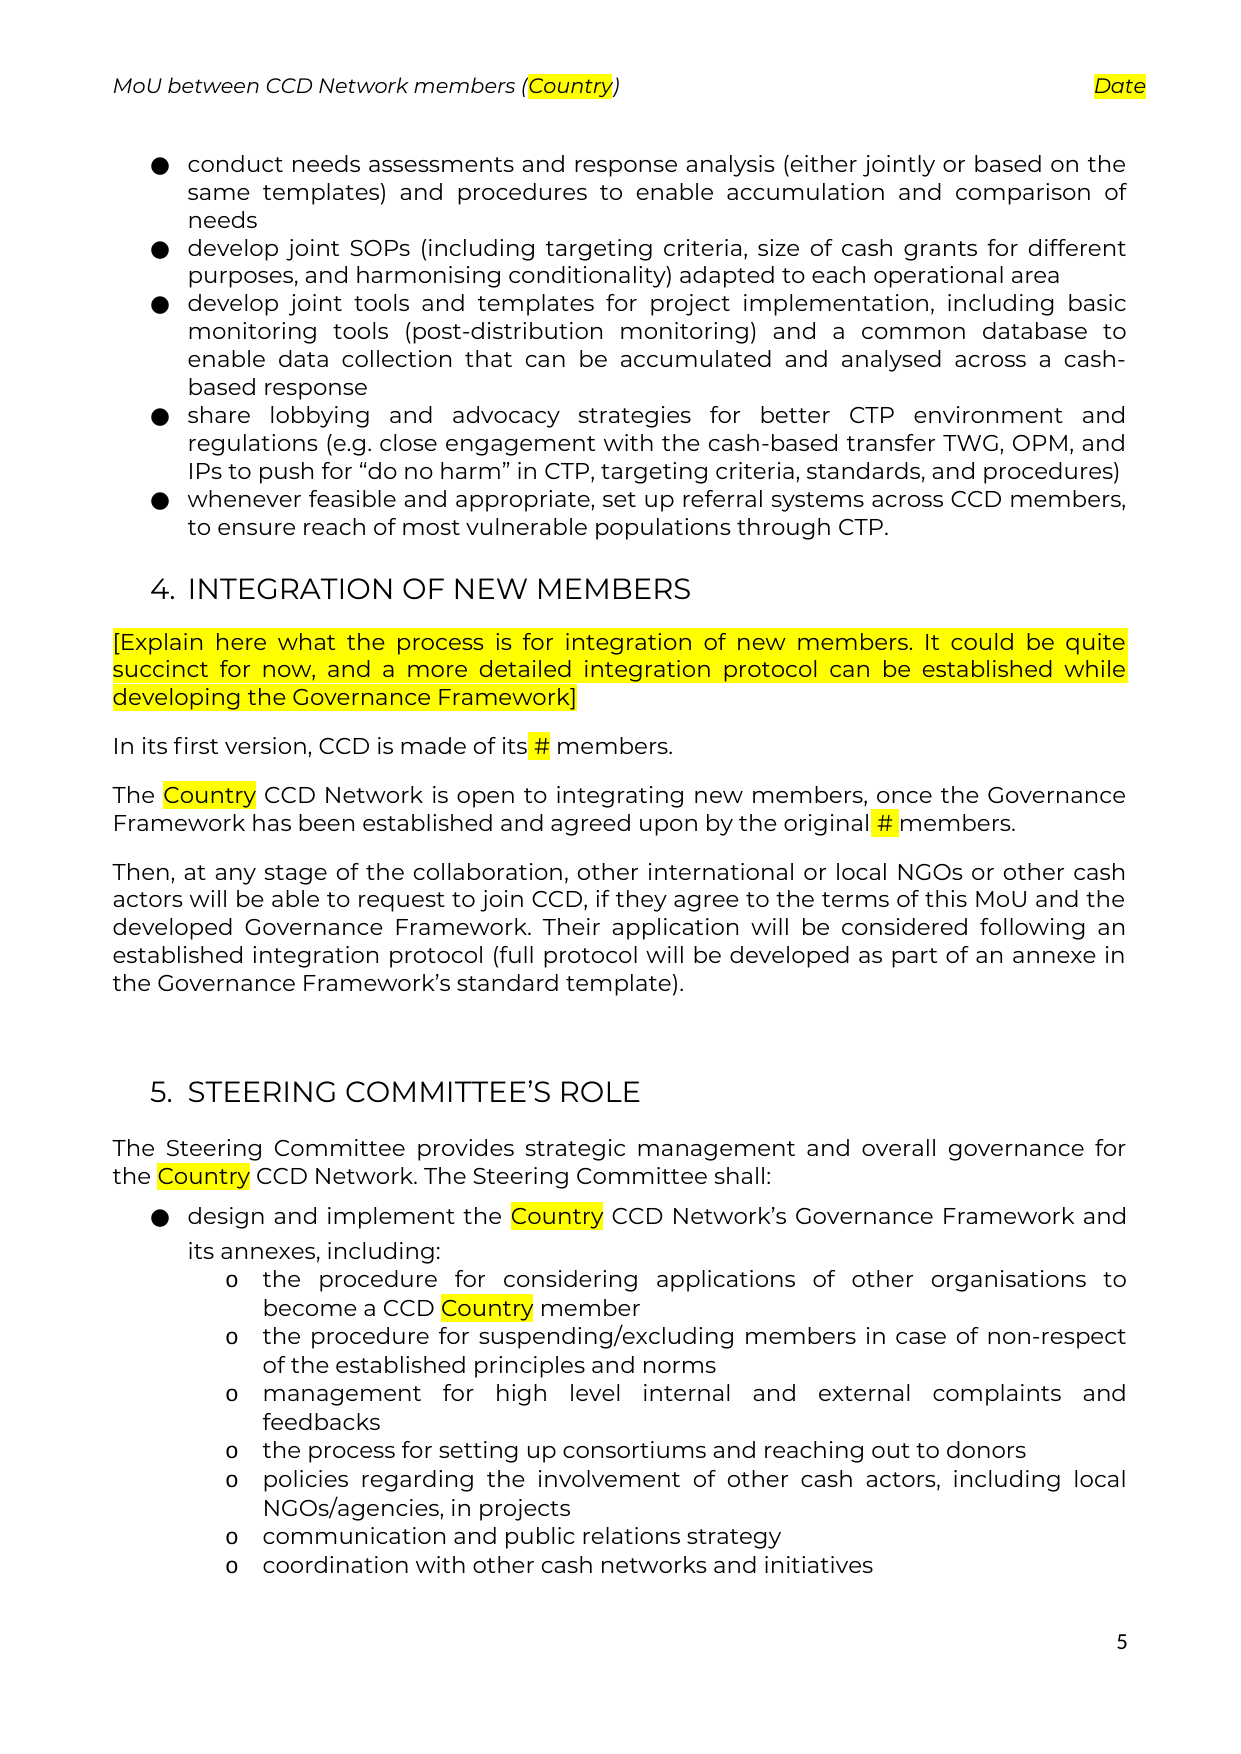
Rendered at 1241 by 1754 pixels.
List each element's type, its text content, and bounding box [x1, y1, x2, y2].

text The Country CCD Network is open to integrating new members, once the Governance Framework has been established and agreed upon by the original # members. [112, 781, 1128, 837]
list coordination with other cash networks and initiatives [225, 1551, 1128, 1580]
list the process for setting up consortiums and reaching out to donors [225, 1436, 1128, 1465]
text In its first version, CCD is made of its # members. [550, 732, 1128, 760]
list INTEGRATION OF NEW MEMBERS [150, 571, 1128, 607]
list whenever feasible and appropriate, set up referral systems across CCD members, to ensure reach of most vulnerable populations through CTP. [150, 485, 1128, 541]
list share lobbying and advocacy strategies for better CTP environment and regulations (e.g. close engagement with the cash-based transfer TWG, OPM, and IPs to push for “do no harm” in CTP, targeting criteria, standards, and procedures) [150, 401, 1128, 485]
list develop joint SOPs (including targeting criteria, size of cash grants for different purposes, and harmonising conditionality) adapted to each operational area [150, 234, 1128, 289]
list communication and public relations strategy [225, 1522, 1128, 1551]
list policies regarding the involvement of other cash actors, including local NGOs/agencies, in projects [225, 1465, 1128, 1522]
list management for high level internal and external complaints and feedbacks [225, 1379, 1128, 1436]
list conduct needs assessments and response analysis (either jointly or based on the same templates) and procedures to enable accumulation and comparison of needs [150, 150, 1128, 234]
text Then, at any stage of the collaboration, other international or local NGOs or other cash actors will be able to request to join CCD, if they agree to the terms of this MoU and the developed Governance Framework. Their application will be considered following an established integration protocol (full protocol will be developed as part of an annexe in the Governance Framework’s standard template). [112, 858, 1128, 997]
list STEERING COMMITTEE’S ROLE [150, 1074, 1128, 1109]
list design and implement the Country CCD Network’s Governance Framework and its annexes, including: [150, 1190, 1128, 1265]
text [Explain here what the process is for integration of new members. It could be quite succinct for now, and a more detailed integration protocol can be established while developing the Governance Framework] [112, 628, 1128, 711]
list develop joint tools and templates for project implementation, including basic monitoring tools (post-distribution monitoring) and a common database to enable data collection that can be accumulated and analysed across a cash-based response [150, 289, 1128, 401]
list the procedure for considering applications of other organisations to become a CCD Country member [225, 1265, 1128, 1322]
text In its first version, CCD is made of its # members. [112, 732, 528, 760]
list the procedure for suspending/excluding members in case of non-respect of the established principles and norms [225, 1322, 1128, 1379]
text The Steering Committee provides strategic management and overall governance for the Country CCD Network. The Steering Committee shall: [112, 1134, 1128, 1190]
